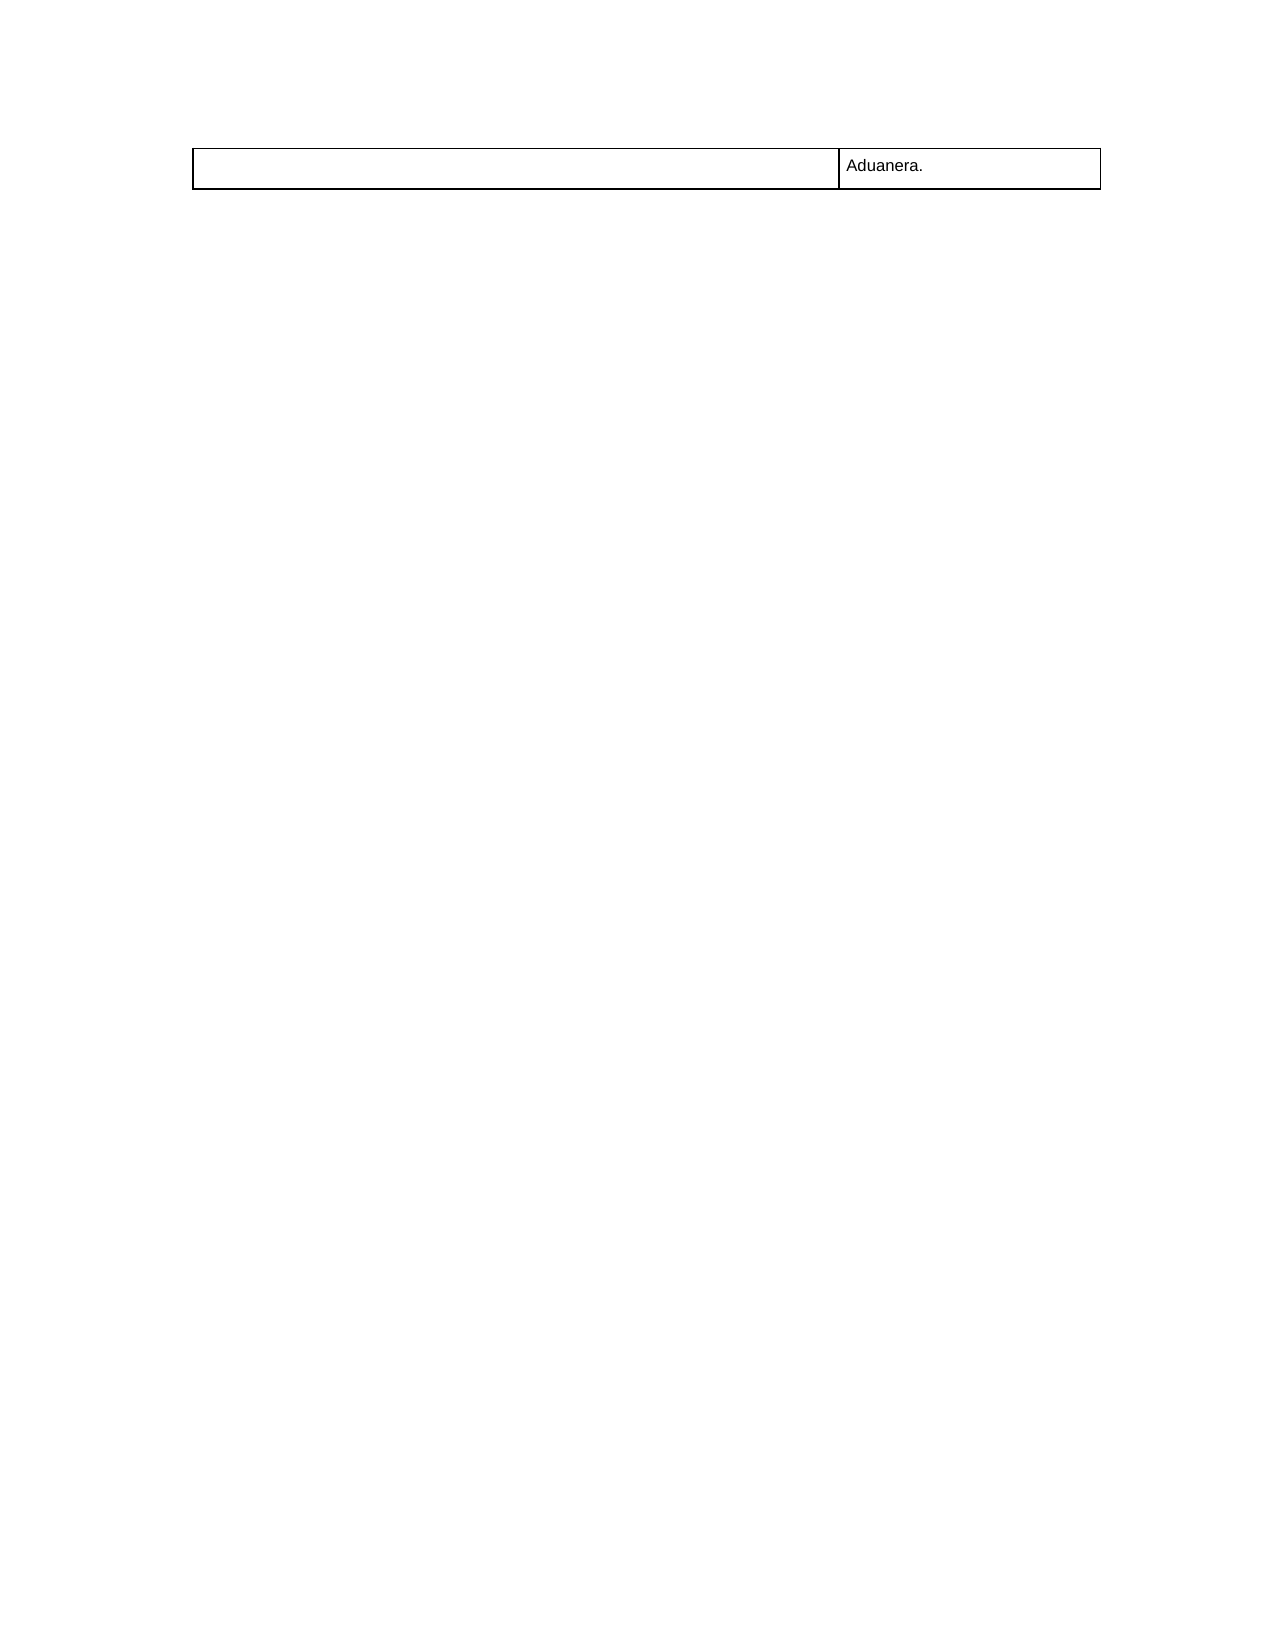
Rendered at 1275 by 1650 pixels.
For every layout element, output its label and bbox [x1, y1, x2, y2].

table_cell [194, 149, 838, 188]
table_cell [840, 149, 1100, 188]
